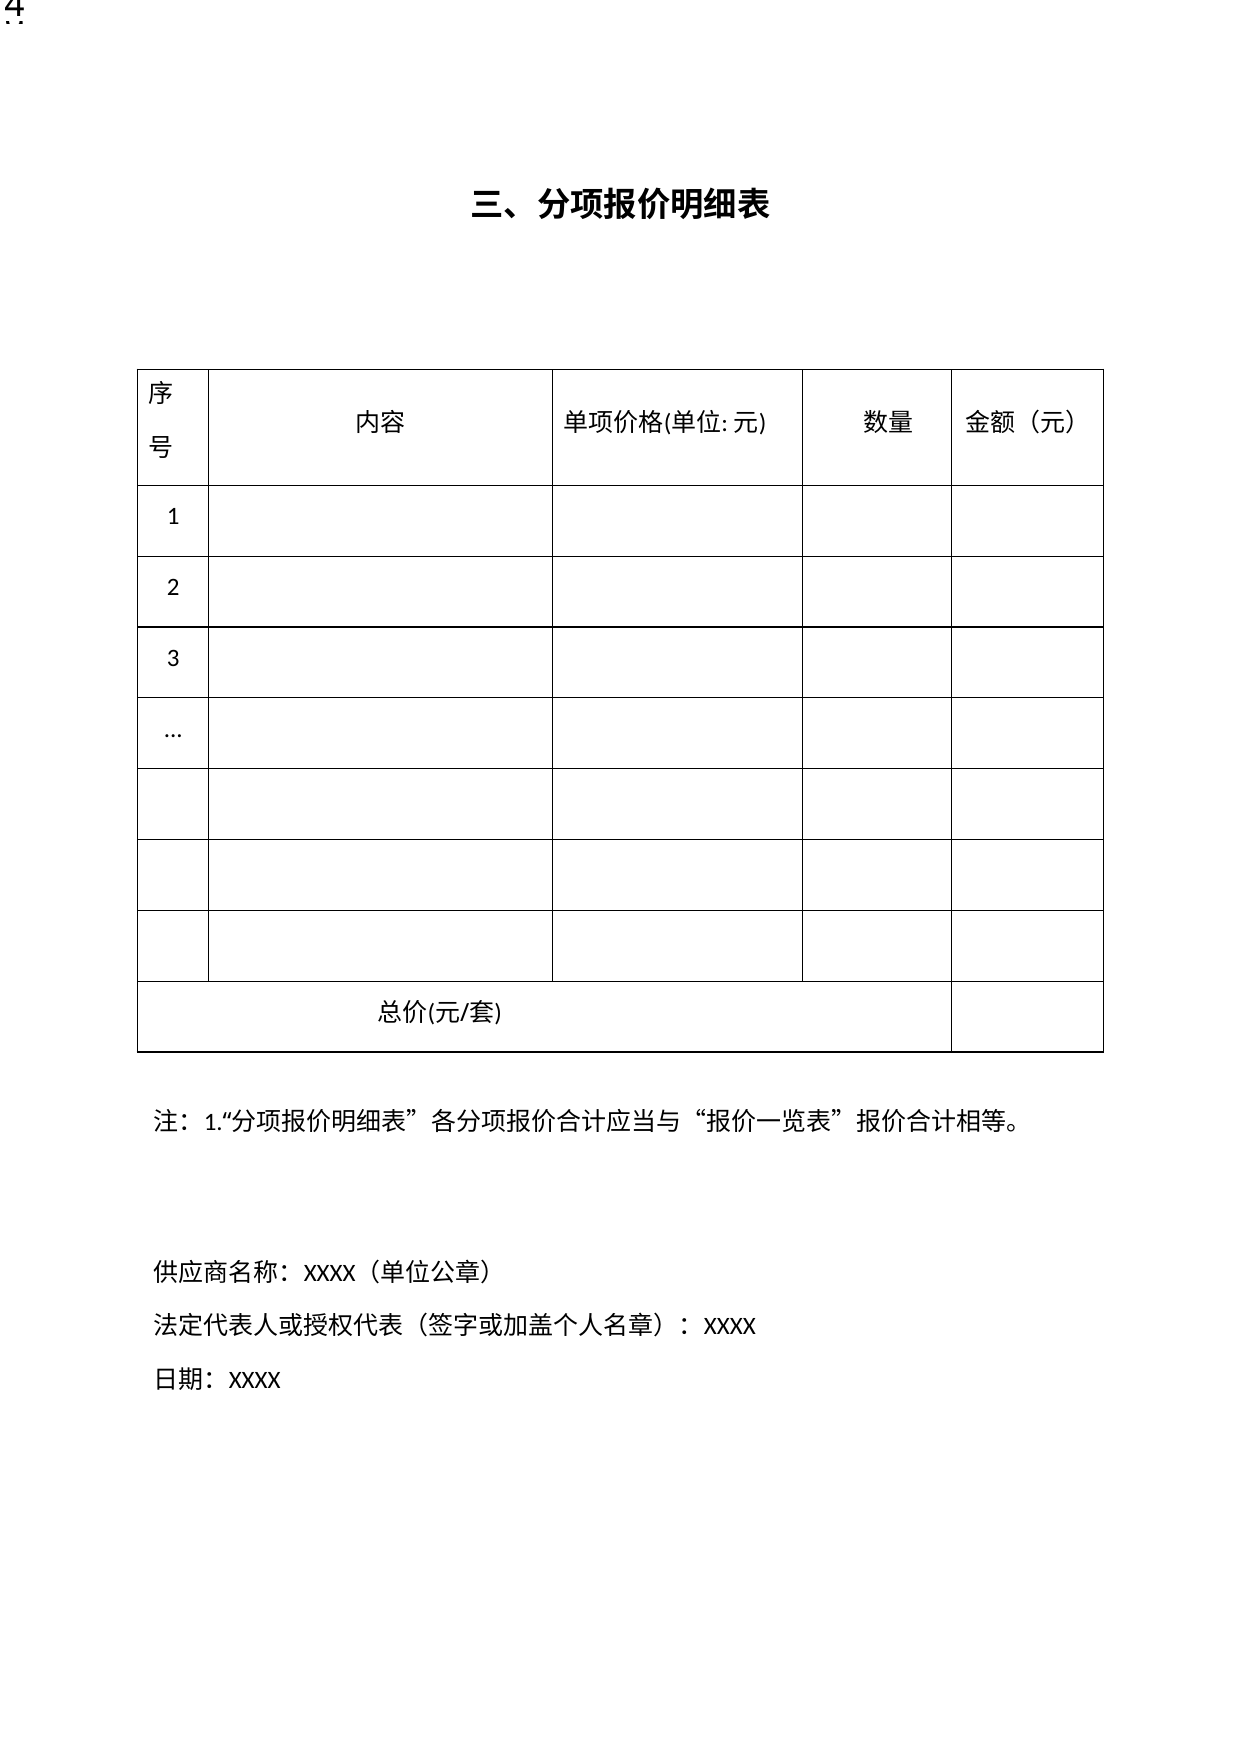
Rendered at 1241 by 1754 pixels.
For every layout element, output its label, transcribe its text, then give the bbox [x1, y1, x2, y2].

table_cell [803, 486, 951, 556]
table_cell 3 [138, 628, 208, 697]
table_cell [553, 911, 802, 981]
table_cell [803, 911, 951, 981]
table_cell [553, 698, 802, 768]
table_cell [209, 840, 552, 910]
table_cell [209, 769, 552, 839]
table_cell [803, 698, 951, 768]
table_cell [553, 486, 802, 556]
text 注：1.“分项报价明细表”各分项报价合计应当与“报价一览表”报价合计相等。 [153, 1101, 1188, 1138]
table_cell [952, 982, 1103, 1051]
table_cell 总价(元/套) [138, 982, 951, 1051]
table_cell [803, 557, 951, 626]
table_cell [209, 628, 552, 697]
table_cell [553, 557, 802, 626]
table_cell [803, 628, 951, 697]
text 三、分项报价明细表 [186, 178, 1054, 226]
text 供应商名称：XXXX（单位公章） [153, 1252, 1188, 1288]
table_cell [553, 840, 802, 910]
table_header 数量 [803, 370, 951, 485]
table_header 单项价格(单位: 元) [553, 370, 802, 485]
table_cell [209, 486, 552, 556]
table_cell [553, 769, 802, 839]
table_cell [952, 769, 1103, 839]
table_cell [138, 769, 208, 839]
table_cell [209, 698, 552, 768]
table_cell [553, 628, 802, 697]
table_cell [952, 557, 1103, 626]
table_cell [952, 698, 1103, 768]
table_cell 2 [138, 557, 208, 626]
table_header 金额（元） [952, 370, 1103, 485]
table_header 内容 [209, 370, 552, 485]
table_cell [209, 557, 552, 626]
table_cell [952, 486, 1103, 556]
table_header 序号 [138, 370, 208, 485]
table_cell [138, 911, 208, 981]
table_cell [138, 840, 208, 910]
table_cell [952, 840, 1103, 910]
table_cell 1 [138, 486, 208, 556]
table_cell [803, 769, 951, 839]
table_cell ... [138, 698, 208, 768]
text 法定代表人或授权代表（签字或加盖个人名章）：XXXX 日期：XXXX [153, 1305, 756, 1396]
table_cell [952, 628, 1103, 697]
table_cell [952, 911, 1103, 981]
table_cell [209, 911, 552, 981]
table_cell [803, 840, 951, 910]
